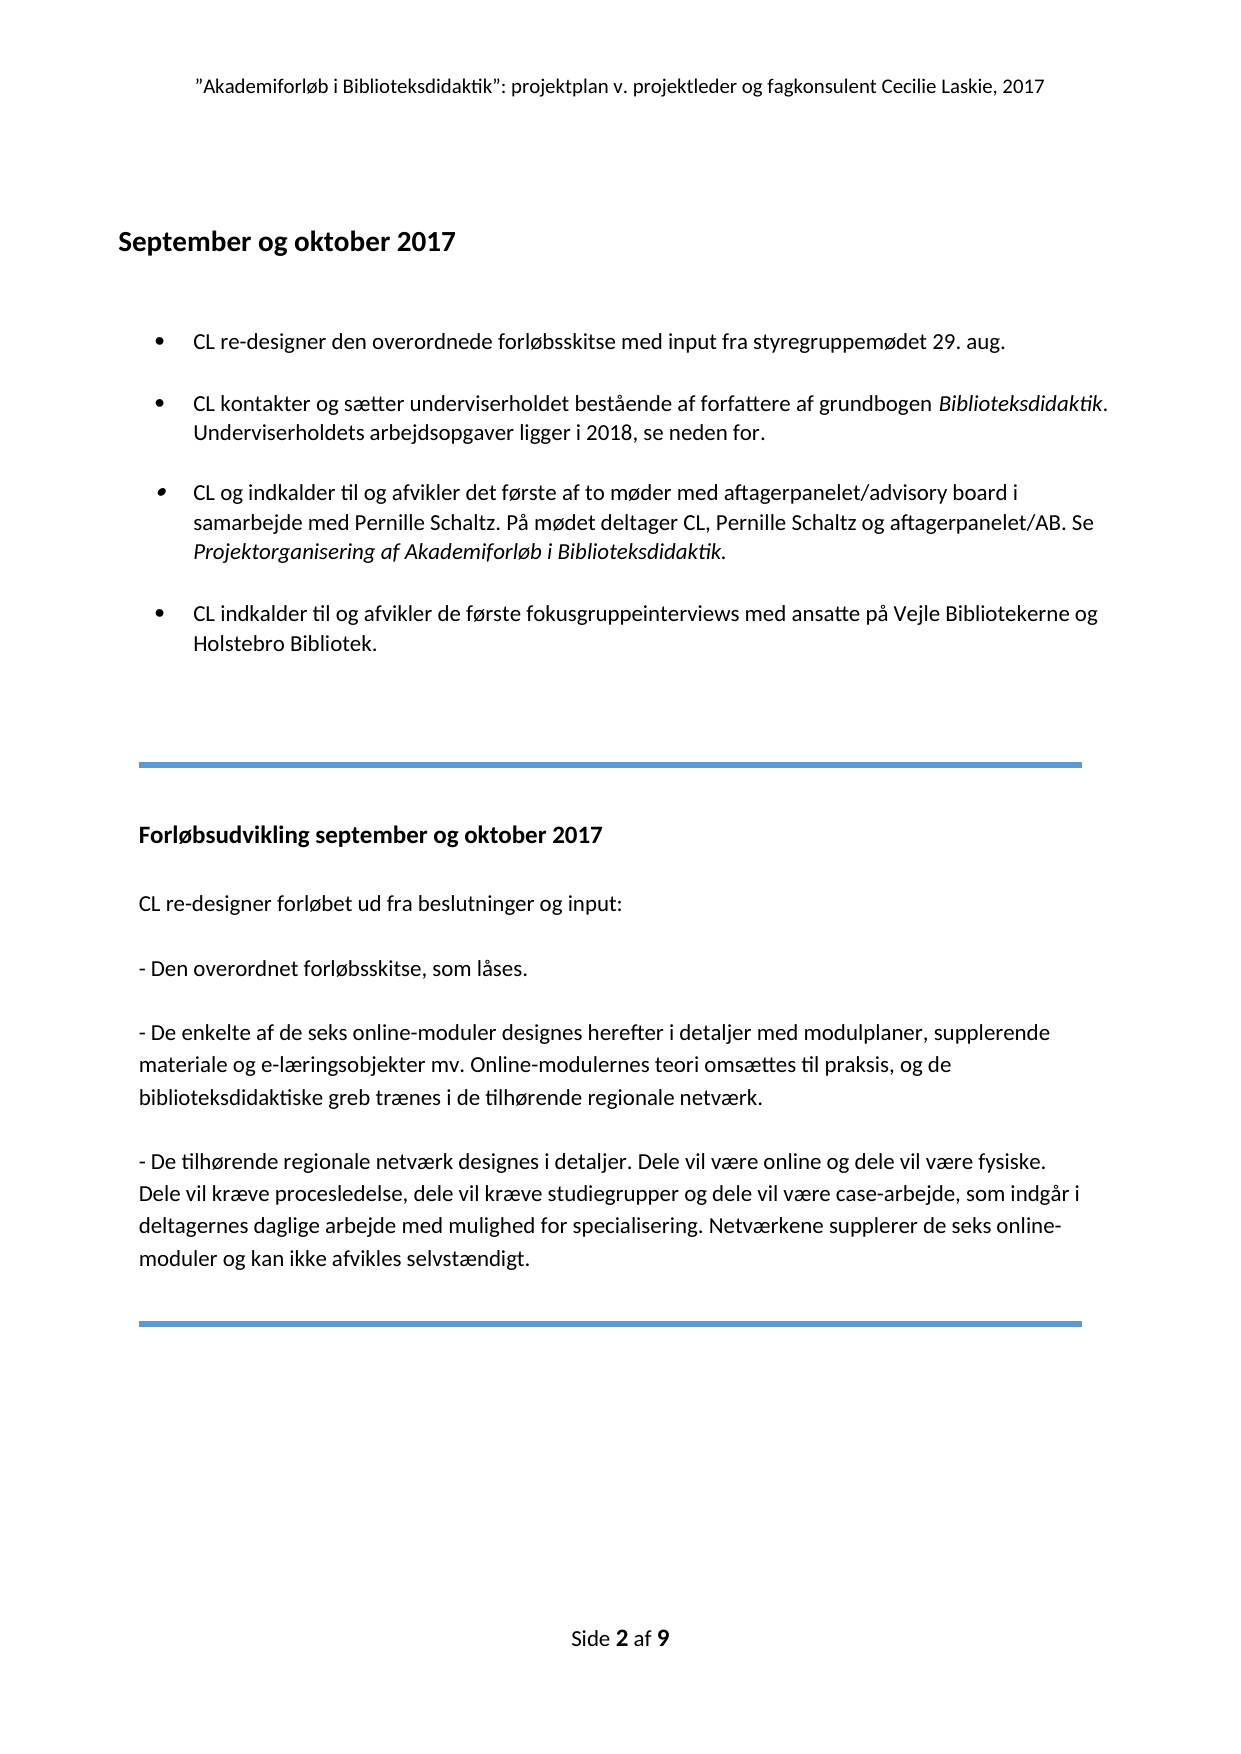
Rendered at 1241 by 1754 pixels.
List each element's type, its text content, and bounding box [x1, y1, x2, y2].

text September og oktober 2017 [118, 223, 1122, 259]
list CL indkalder til og afvikler de første fokusgruppeinterviews med ansatte på Vejle Bibliotekerne og Holstebro Bibliotek. [156, 599, 1122, 657]
list CL og indkalder til og afvikler det første af to møder med aftagerpanelet/advisory board i samarbejde med Pernille Schaltz. På mødet deltager CL, Pernille Schaltz og aftagerpanelet/AB. Se Projektorganisering af Akademiforløb i Biblioteksdidaktik. [156, 478, 1122, 565]
list CL re-designer den overordnede forløbsskitse med input fra styregruppemødet 29. aug. [156, 327, 1122, 355]
list CL kontakter og sætter underviserholdet bestående af forfattere af grundbogen Biblioteksdidaktik. Underviserholdets arbejdsopgaver ligger i 2018, se neden for. [156, 389, 1122, 447]
